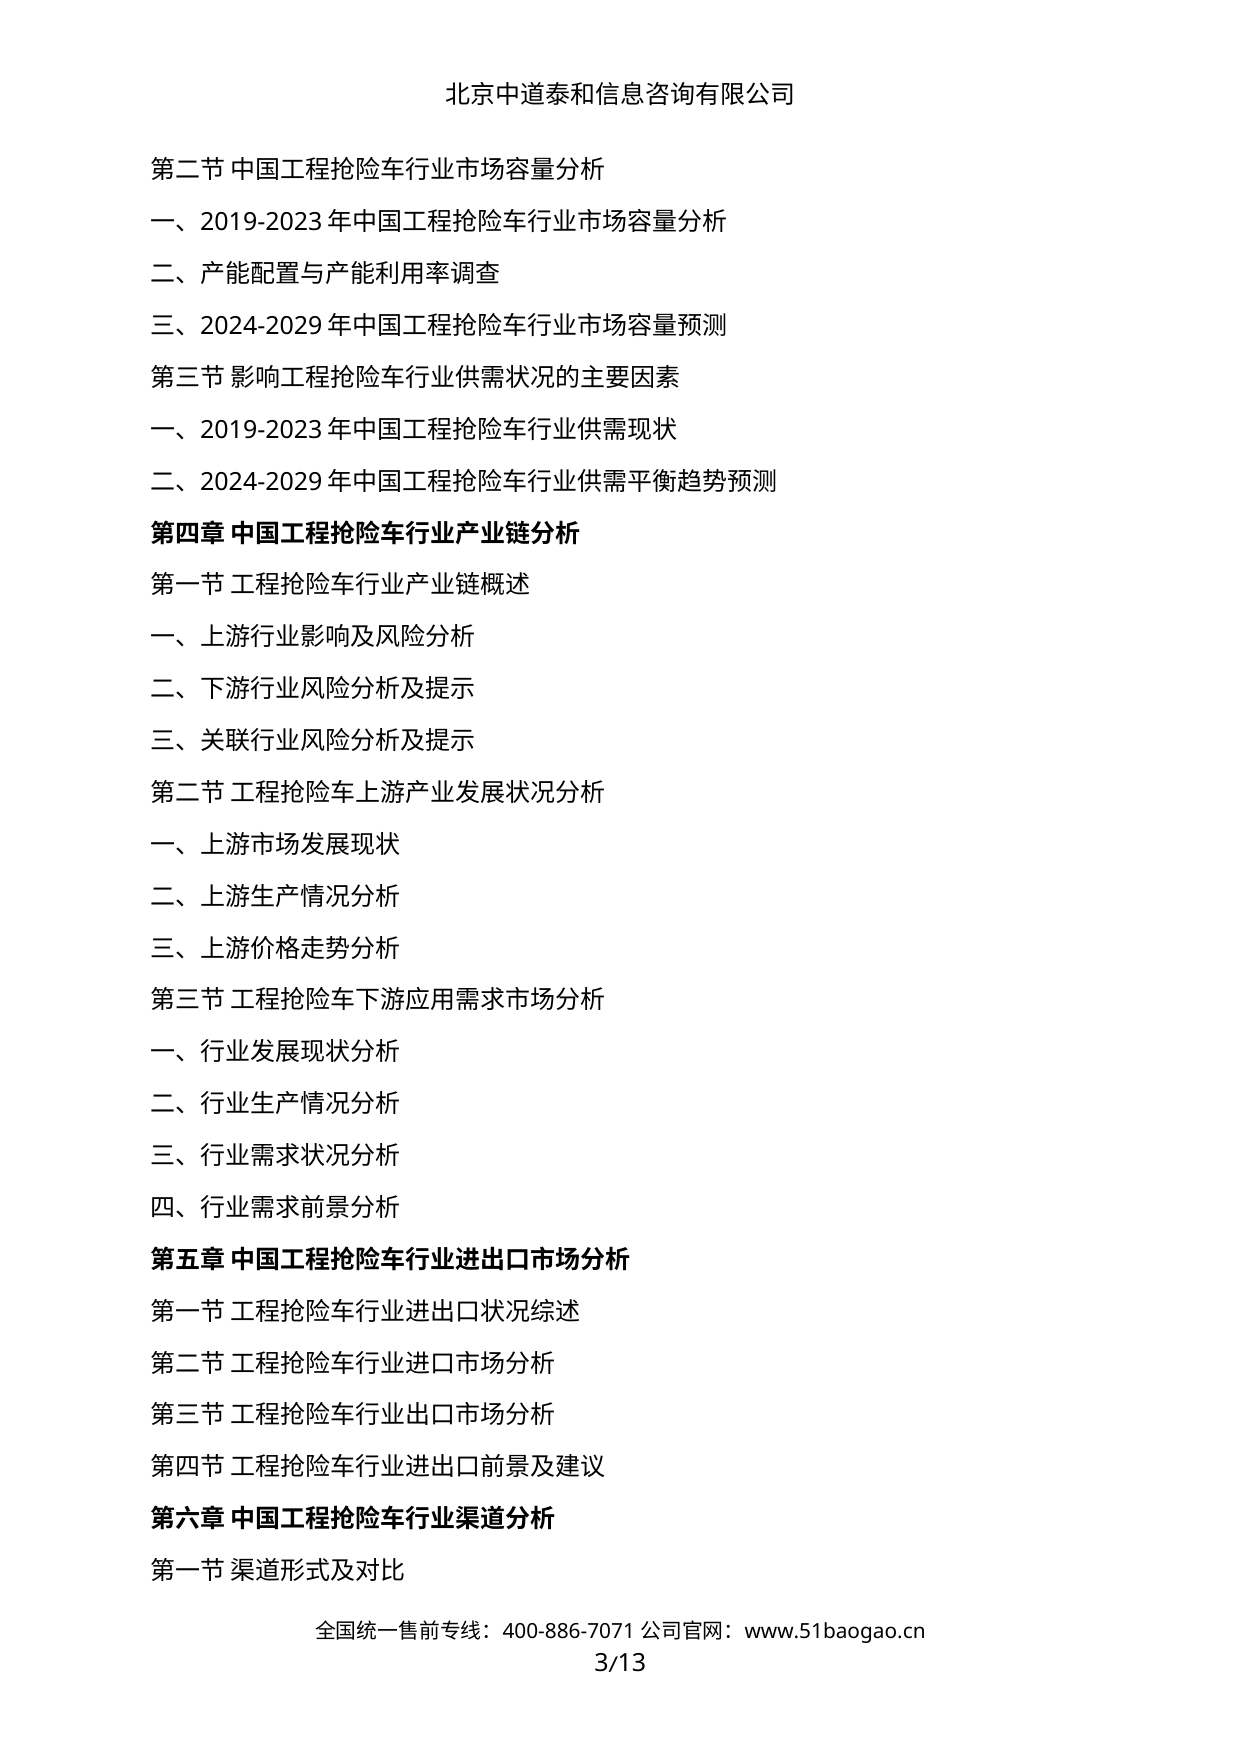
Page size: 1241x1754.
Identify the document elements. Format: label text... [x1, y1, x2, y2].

text 第一节 工程抢险车行业产业链概述 [150, 565, 1090, 601]
text 二、2024-2029年中国工程抢险车行业供需平衡趋势预测 [150, 461, 1090, 497]
text 一、行业发展现状分析 [150, 1032, 1090, 1068]
text 第三节 工程抢险车下游应用需求市场分析 [150, 980, 1090, 1016]
text 三、行业需求状况分析 [150, 1136, 1090, 1172]
text 第六章 中国工程抢险车行业渠道分析 [150, 1499, 1090, 1535]
text 一、上游市场发展现状 [150, 824, 1090, 861]
text 三、关联行业风险分析及提示 [150, 721, 1090, 757]
text 四、行业需求前景分析 [150, 1187, 1090, 1224]
text 第三节 工程抢险车行业出口市场分析 [150, 1395, 1090, 1431]
text 第四章 中国工程抢险车行业产业链分析 [150, 513, 1090, 549]
text 第二节 中国工程抢险车行业市场容量分析 [150, 150, 1090, 186]
text 第一节 渠道形式及对比 [150, 1551, 1090, 1587]
text 三、上游价格走势分析 [150, 928, 1090, 964]
text 二、行业生产情况分析 [150, 1084, 1090, 1120]
text 三、2024-2029年中国工程抢险车行业市场容量预测 [150, 306, 1090, 342]
text 一、2019-2023年中国工程抢险车行业供需现状 [150, 409, 1090, 446]
text 第一节 工程抢险车行业进出口状况综述 [150, 1291, 1090, 1327]
text 第二节 工程抢险车行业进口市场分析 [150, 1343, 1090, 1379]
text 一、2019-2023年中国工程抢险车行业市场容量分析 [150, 202, 1090, 238]
text 第五章 中国工程抢险车行业进出口市场分析 [150, 1239, 1090, 1276]
text 二、下游行业风险分析及提示 [150, 669, 1090, 705]
text 第四节 工程抢险车行业进出口前景及建议 [150, 1447, 1090, 1483]
text 第三节 影响工程抢险车行业供需状况的主要因素 [150, 357, 1090, 394]
text 二、上游生产情况分析 [150, 876, 1090, 912]
text 一、上游行业影响及风险分析 [150, 617, 1090, 653]
text 二、产能配置与产能利用率调查 [150, 254, 1090, 290]
text 第二节 工程抢险车上游产业发展状况分析 [150, 772, 1090, 809]
